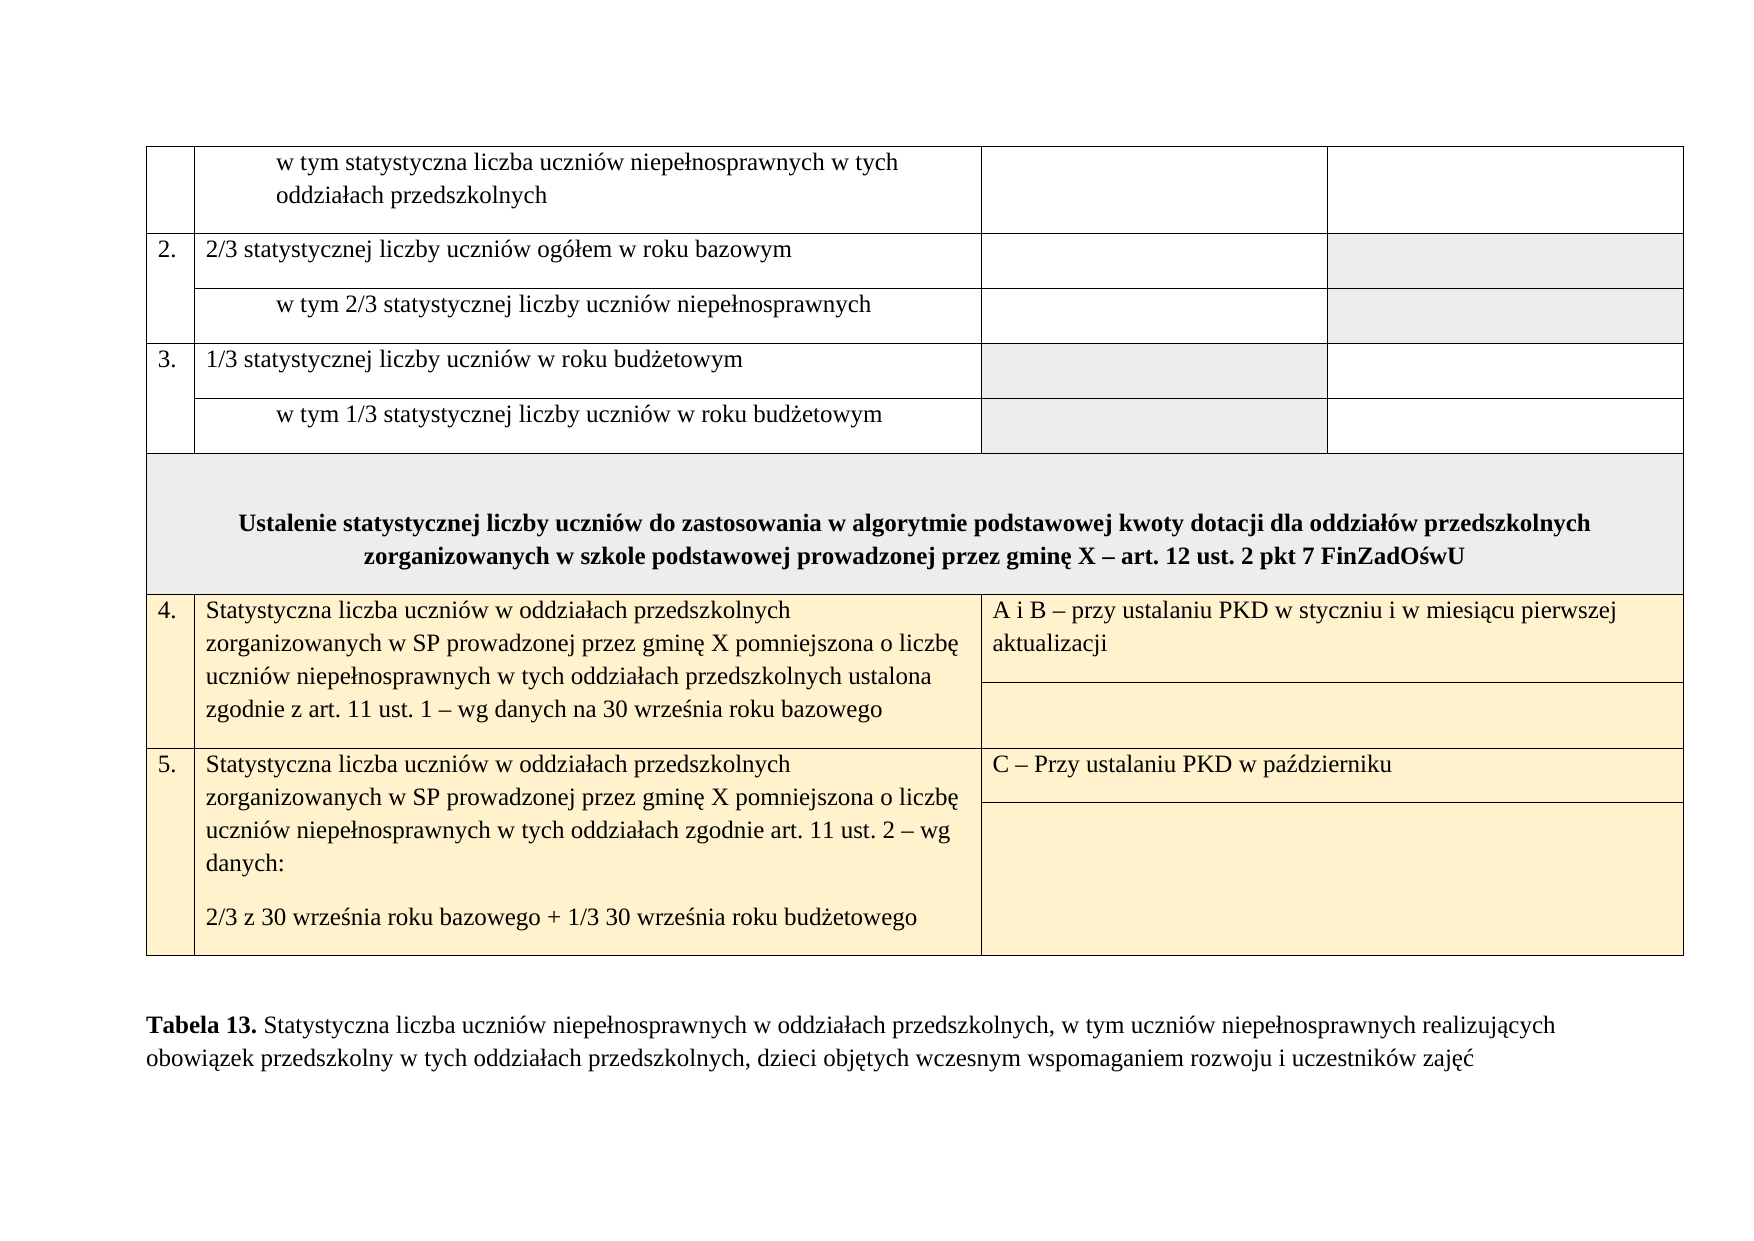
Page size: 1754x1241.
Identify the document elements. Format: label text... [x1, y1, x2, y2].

table_cell Statystyczna liczba uczniów w oddziałach przedszkolnych zorganizowanych w SP prowadzonej przez gminę X pomniejszona o liczbę uczniów niepełnosprawnych w tych oddziałach przedszkolnych ustalona zgodnie z art. 11 ust. 1 – wg danych na 30 września roku bazowego [195, 595, 981, 748]
table_cell Statystyczna liczba uczniów w oddziałach przedszkolnych zorganizowanych w SP prowadzonej przez gminę X pomniejszona o liczbę uczniów niepełnosprawnych w tych oddziałach zgodnie art. 11 ust. 2 – wg danych: 2/3 z 30 września roku bazowego + 1/3 30 września roku budżetowego [195, 749, 981, 955]
table_cell C – Przy ustalaniu PKD w październiku [982, 749, 1683, 802]
table_cell A i B – przy ustalaniu PKD w styczniu i w miesiącu pierwszej aktualizacji [982, 595, 1683, 682]
table_cell w tym statystyczna liczba uczniów niepełnosprawnych w tych oddziałach przedszkolnych [195, 147, 981, 233]
table_cell [982, 399, 1327, 453]
table_cell [982, 683, 1683, 748]
table_cell [1328, 289, 1683, 343]
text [146, 1010, 1608, 1072]
table_cell [1328, 399, 1683, 453]
table_cell [982, 803, 1683, 955]
table_cell [982, 147, 1327, 233]
table_cell 1. [147, 147, 194, 233]
table_cell w tym 2/3 statystycznej liczby uczniów niepełnosprawnych [195, 289, 981, 343]
table_cell [982, 289, 1327, 343]
table_cell w tym 1/3 statystycznej liczby uczniów w roku budżetowym [195, 399, 981, 453]
table_cell [982, 344, 1327, 398]
table_cell [1328, 234, 1683, 288]
table_cell 2. [147, 234, 194, 343]
table_cell 4. [147, 595, 194, 748]
table_cell 5. [147, 749, 194, 955]
table_cell 1/3 statystycznej liczby uczniów w roku budżetowym [195, 344, 981, 398]
table_cell [1328, 147, 1683, 233]
table_cell 2/3 statystycznej liczby uczniów ogółem w roku bazowym [195, 234, 981, 288]
table_cell [982, 234, 1327, 288]
table_cell [1328, 344, 1683, 398]
table_cell Ustalenie statystycznej liczby uczniów do zastosowania w algorytmie podstawowej kwoty dotacji dla oddziałów przedszkolnych zorganizowanych w szkole podstawowej prowadzonej przez gminę X – art. 12 ust. 2 pkt 7 FinZadOśwU [147, 454, 1683, 594]
table_cell 3. [147, 344, 194, 453]
